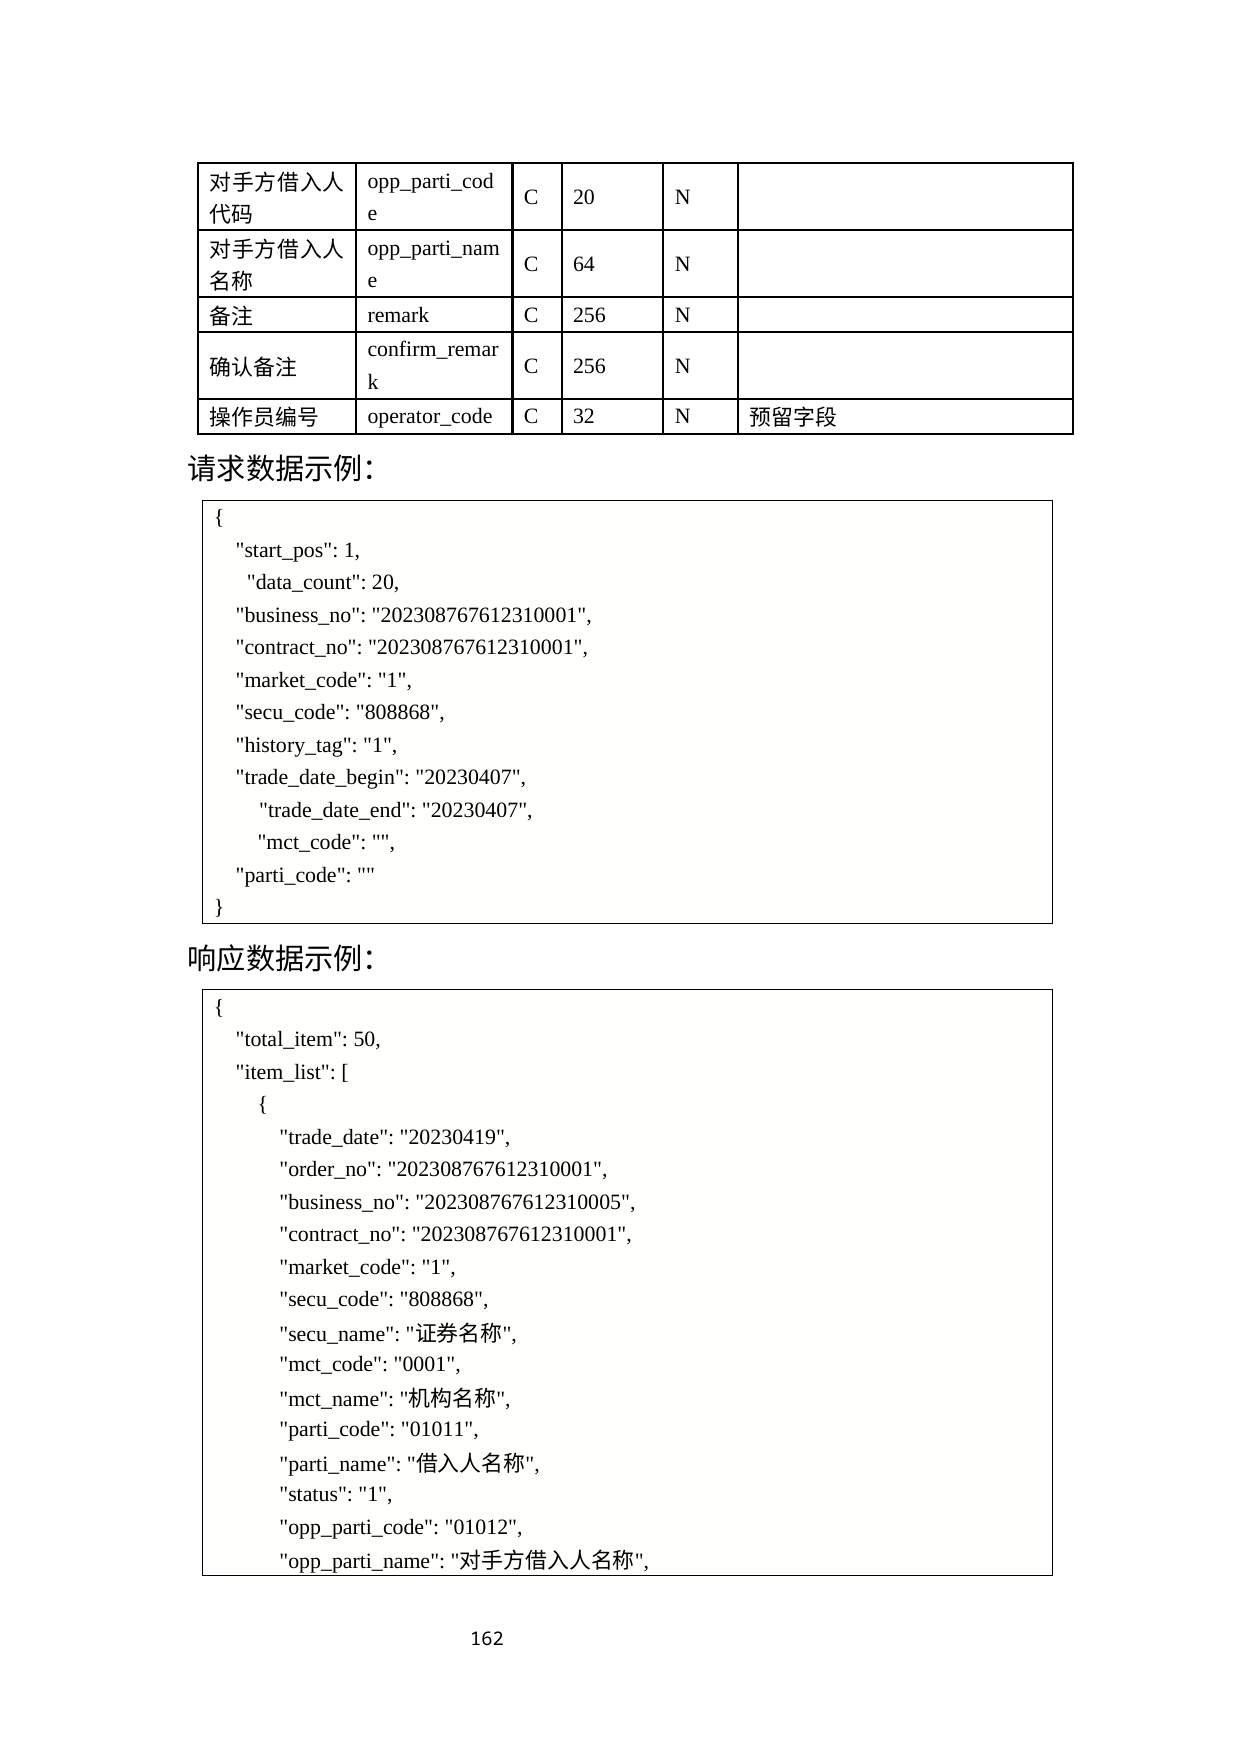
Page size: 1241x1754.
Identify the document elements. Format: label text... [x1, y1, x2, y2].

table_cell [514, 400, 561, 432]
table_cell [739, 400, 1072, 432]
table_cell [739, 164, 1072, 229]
text 响应数据示例： [187, 924, 1053, 989]
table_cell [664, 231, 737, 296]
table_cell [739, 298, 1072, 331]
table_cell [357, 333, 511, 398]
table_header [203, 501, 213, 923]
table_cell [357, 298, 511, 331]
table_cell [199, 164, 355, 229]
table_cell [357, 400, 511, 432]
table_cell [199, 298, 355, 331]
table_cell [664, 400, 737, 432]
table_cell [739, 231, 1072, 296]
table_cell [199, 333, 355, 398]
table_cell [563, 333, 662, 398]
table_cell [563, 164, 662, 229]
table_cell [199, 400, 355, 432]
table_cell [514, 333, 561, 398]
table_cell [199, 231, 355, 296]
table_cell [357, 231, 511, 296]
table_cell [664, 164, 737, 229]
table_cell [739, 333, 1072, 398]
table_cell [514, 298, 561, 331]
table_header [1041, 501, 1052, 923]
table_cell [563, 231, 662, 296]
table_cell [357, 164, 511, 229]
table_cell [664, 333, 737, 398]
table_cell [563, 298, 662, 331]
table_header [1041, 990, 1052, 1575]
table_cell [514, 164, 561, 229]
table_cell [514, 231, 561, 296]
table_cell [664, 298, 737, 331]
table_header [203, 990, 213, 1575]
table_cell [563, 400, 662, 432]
text 请求数据示例： [187, 434, 1053, 499]
